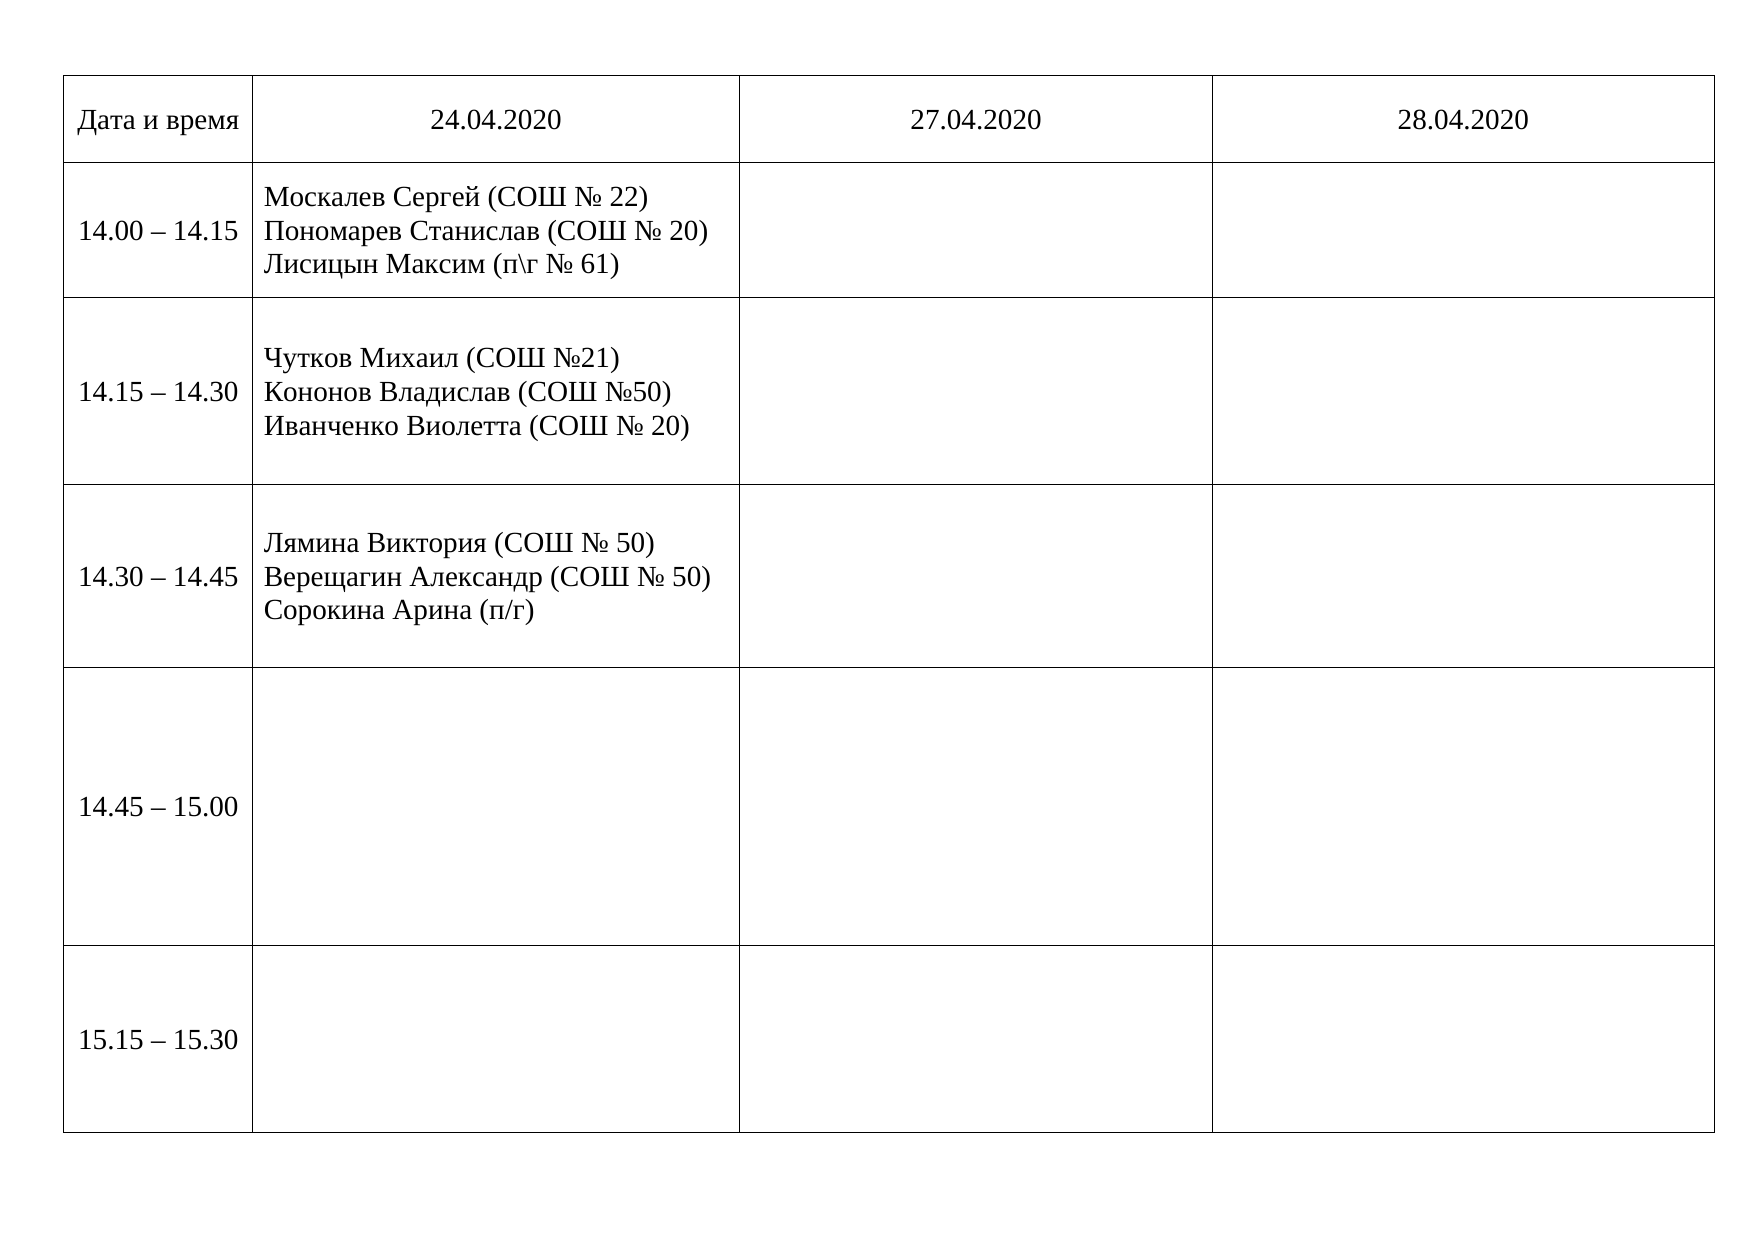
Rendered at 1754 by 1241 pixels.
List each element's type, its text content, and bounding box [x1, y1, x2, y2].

table_cell 14.45 – 15.00 [64, 668, 252, 945]
table_cell 28.04.2020 [1213, 76, 1714, 162]
table_cell [1213, 668, 1714, 945]
table_cell 27.04.2020 [740, 76, 1212, 162]
table_cell [740, 485, 1212, 667]
table_cell [253, 668, 739, 945]
table_cell [740, 668, 1212, 945]
table_cell [253, 946, 739, 1132]
table_cell [740, 163, 1212, 297]
table_cell [1213, 946, 1714, 1132]
table_cell [740, 298, 1212, 484]
table_cell Чутков Михаил (СОШ №21) Кононов Владислав (СОШ №50) Иванченко Виолетта (СОШ № 20) [253, 298, 739, 484]
table_cell 14.00 – 14.15 [64, 163, 252, 297]
table_cell [1213, 485, 1714, 667]
table_cell 15.15 – 15.30 [64, 946, 252, 1132]
table_cell 24.04.2020 [253, 76, 739, 162]
table_cell [1213, 163, 1714, 297]
table_cell Москалев Сергей (СОШ № 22) Пономарев Станислав (СОШ № 20) Лисицын Максим (п\г № 61) [253, 163, 739, 297]
table_cell 14.15 – 14.30 [64, 298, 252, 484]
table_cell 14.30 – 14.45 [64, 485, 252, 667]
table_cell Дата и время [64, 76, 252, 162]
table_cell Лямина Виктория (СОШ № 50) Верещагин Александр (СОШ № 50) Сорокина Арина (п/г) [253, 485, 739, 667]
table_cell [740, 946, 1212, 1132]
table_cell [1213, 298, 1714, 484]
